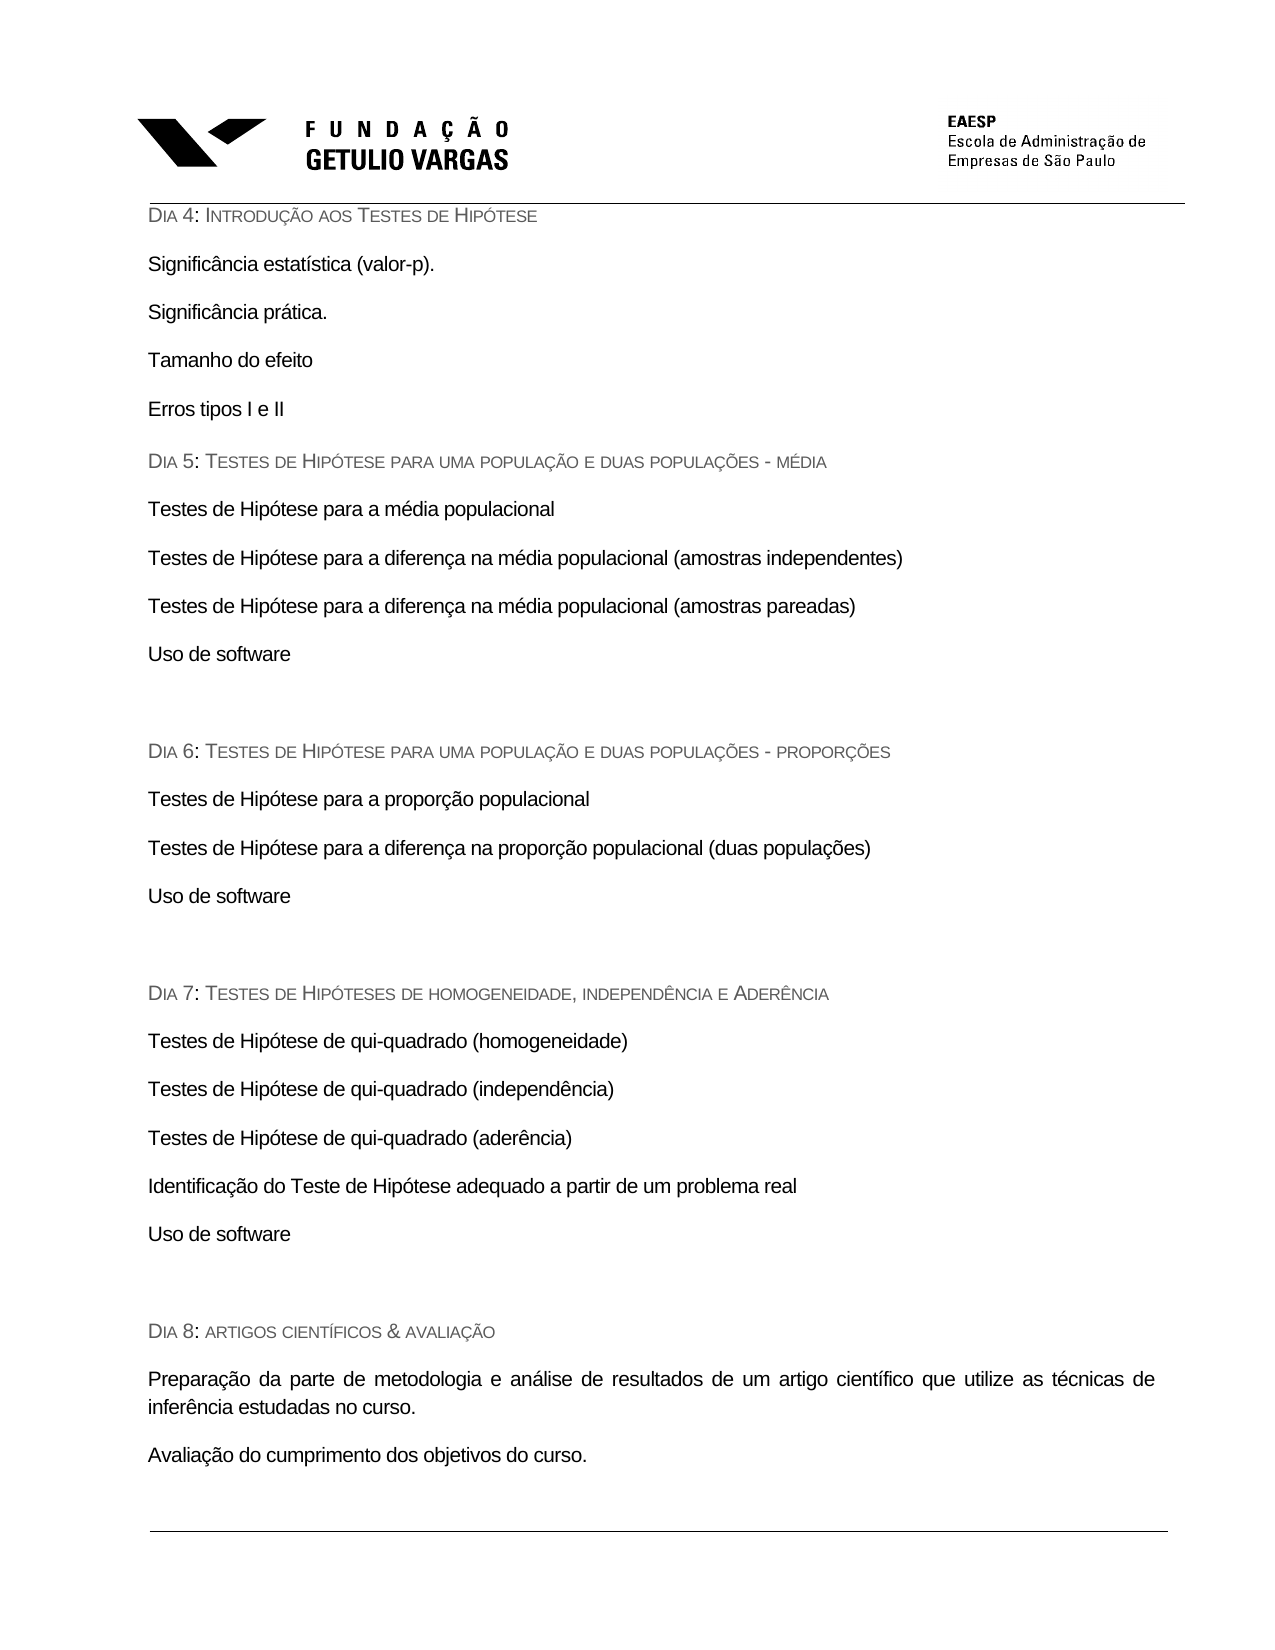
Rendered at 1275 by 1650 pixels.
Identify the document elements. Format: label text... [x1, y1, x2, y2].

text Significância estatística (valor-p). [148, 251, 1157, 275]
text Uso de software [148, 642, 1157, 666]
text Testes de Hipótese para a proporção populacional [148, 787, 1157, 811]
text Dia 7: Testes de Hipóteses de homogeneidade, independência e Aderência [148, 981, 1157, 1004]
text Preparação da parte de metodologia e análise de resultados de um artigo científico que utilize as técnicas de inferência estudadas no curso. [148, 1367, 1157, 1419]
text Significância prática. [148, 300, 1157, 324]
text Dia 8: artigos científicos & avaliação [148, 1319, 1157, 1343]
text Uso de software [148, 884, 1157, 908]
text Uso de software [148, 1222, 1157, 1246]
text Identificação do Teste de Hipótese adequado a partir de um problema real [148, 1174, 1157, 1198]
text Testes de Hipótese de qui-quadrado (aderência) [148, 1126, 1157, 1149]
text Dia 6: Testes de Hipótese para uma população e duas populações - proporções [148, 739, 1157, 763]
text Testes de Hipótese de qui-quadrado (independência) [148, 1077, 1157, 1101]
text Tamanho do efeito [148, 348, 1157, 372]
text Testes de Hipótese para a diferença na média populacional (amostras pareadas) [148, 594, 1157, 618]
text Dia 5: Testes de Hipótese para uma população e duas populações - média [148, 449, 1157, 473]
text Erros tipos I e II [148, 396, 1157, 420]
text Testes de Hipótese para a diferença na média populacional (amostras independentes) [148, 546, 1157, 569]
text Avaliação do cumprimento dos objetivos do curso. [148, 1443, 1157, 1467]
text Testes de Hipótese de qui-quadrado (homogeneidade) [148, 1029, 1157, 1053]
text Testes de Hipótese para a diferença na proporção populacional (duas populações) [148, 836, 1157, 859]
text Dia 4: Introdução aos Testes de Hipótese [148, 203, 1157, 227]
text Testes de Hipótese para a média populacional [148, 497, 1157, 521]
